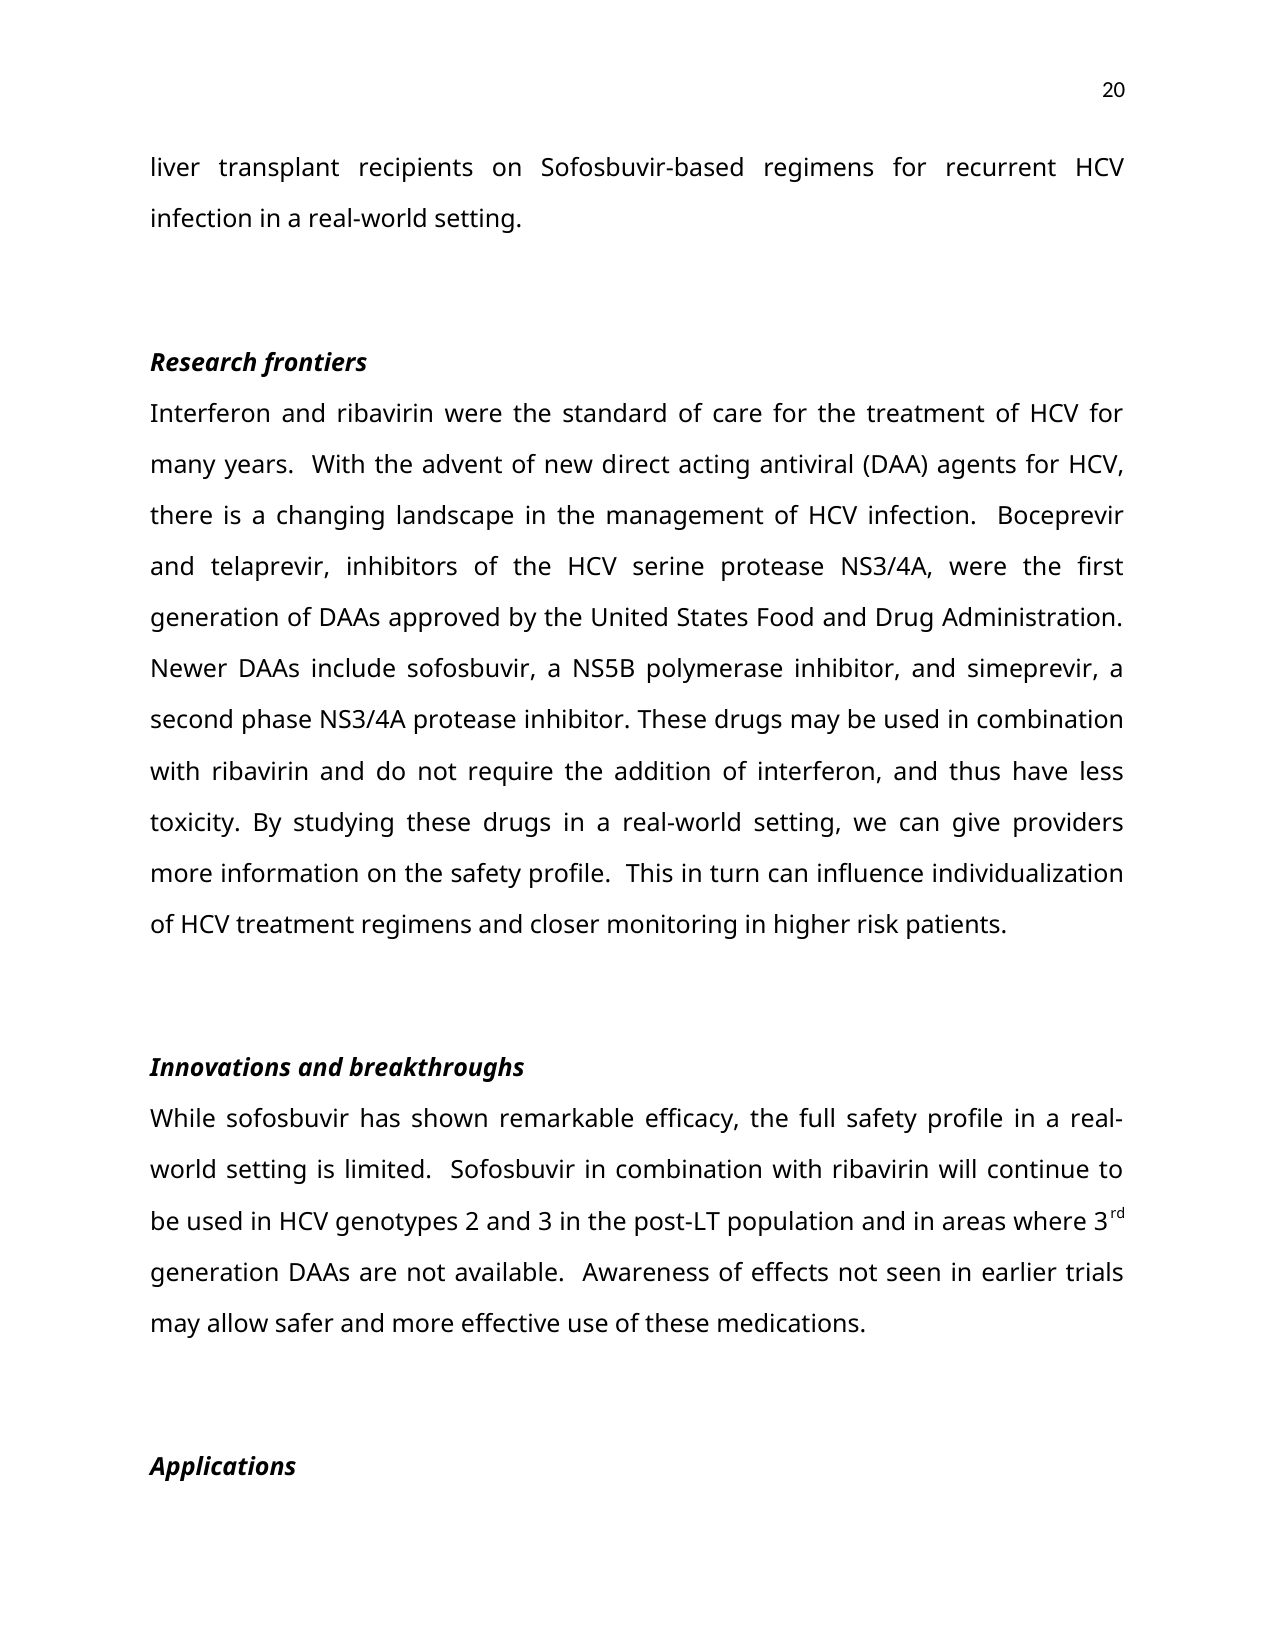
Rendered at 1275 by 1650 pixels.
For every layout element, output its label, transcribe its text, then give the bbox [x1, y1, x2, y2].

text Innovations and breakthroughs [150, 1050, 1125, 1084]
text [150, 150, 1125, 235]
text While sofosbuvir has shown remarkable efficacy, the full safety profile in a real-world setting is limited. Sofosbuvir in combination with ribavirin will continue to be used in HCV genotypes 2 and 3 in the post-LT population and in areas where 3rd generation DAAs are not available. Awareness of effects not seen in earlier trials may allow safer and more effective use of these medications. [150, 1101, 1125, 1339]
text Applications [150, 1449, 1125, 1483]
text Research frontiers [150, 345, 1125, 379]
text Interferon and ribavirin were the standard of care for the treatment of HCV for many years. With the advent of new direct acting antiviral (DAA) agents for HCV, there is a changing landscape in the management of HCV infection. Boceprevir and telaprevir, inhibitors of the HCV serine protease NS3/4A, were the first generation of DAAs approved by the United States Food and Drug Administration. Newer DAAs include sofosbuvir, a NS5B polymerase inhibitor, and simeprevir, a second phase NS3/4A protease inhibitor. These drugs may be used in combination with ribavirin and do not require the addition of interferon, and thus have less toxicity. By studying these drugs in a real-world setting, we can give providers more information on the safety profile. This in turn can influence individualization of HCV treatment regimens and closer monitoring in higher risk patients. [150, 396, 1125, 940]
